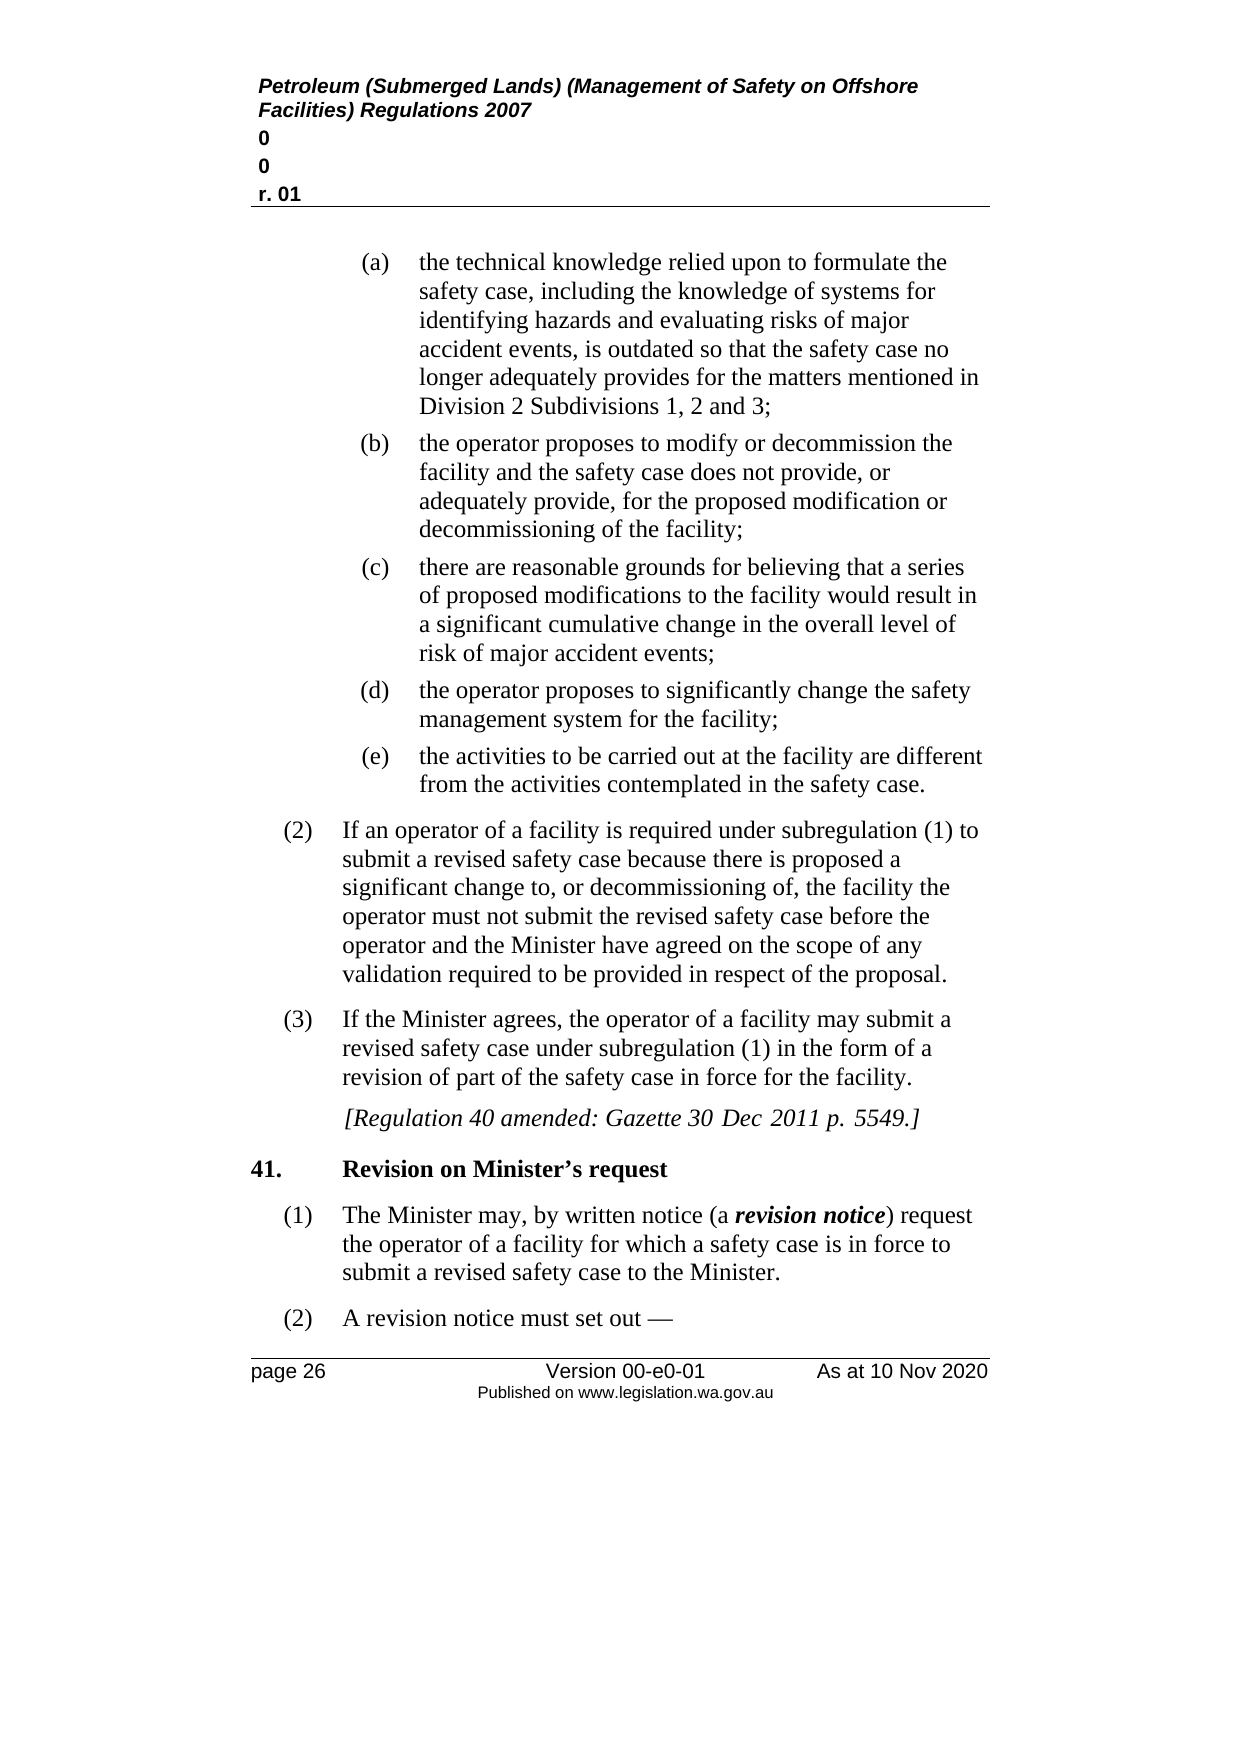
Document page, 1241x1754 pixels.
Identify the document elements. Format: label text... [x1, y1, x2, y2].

text (2) If an operator of a facility is required under subregulation (1) to submit a revised safety case because there is proposed a significant change to, or decommissioning of, the facility the operator must not submit the revised safety case before the operator and the Minister have agreed on the scope of any validation required to be provided in respect of the proposal. [251, 815, 990, 987]
text (b) the operator proposes to modify or decommission the facility and the safety case does not provide, or adequately provide, for the proposed modification or decommissioning of the facility; [251, 428, 990, 543]
text (3) If the Minister agrees, the operator of a facility may submit a revised safety case under subregulation (1) in the form of a revision of part of the safety case in force for the facility. [251, 1004, 990, 1090]
text (1) The Minister may, by written notice (a revision notice) request the operator of a facility for which a safety case is in force to submit a revised safety case to the Minister. [251, 1200, 990, 1286]
text (e) the activities to be carried out at the facility are different from the activities contemplated in the safety case. [251, 741, 990, 798]
text [Regulation 40 amended: Gazette 30 Dec 2011 p. 5549.] [251, 1103, 990, 1132]
subtitle 41. Revision on Minister’s request [251, 1154, 990, 1183]
text (a) the technical knowledge relied upon to formulate the safety case, including the knowledge of systems for identifying hazards and evaluating risks of major accident events, is outdated so that the safety case no longer adequately provides for the matters mentioned in Division 2 Subdivisions 1, 2 and 3; [251, 247, 990, 420]
text (2) A revision notice must set out — [251, 1303, 990, 1332]
text (c) there are reasonable grounds for believing that a series of proposed modifications to the facility would result in a significant cumulative change in the overall level of risk of major accident events; [251, 552, 990, 667]
text (d) the operator proposes to significantly change the safety management system for the facility; [251, 675, 990, 732]
